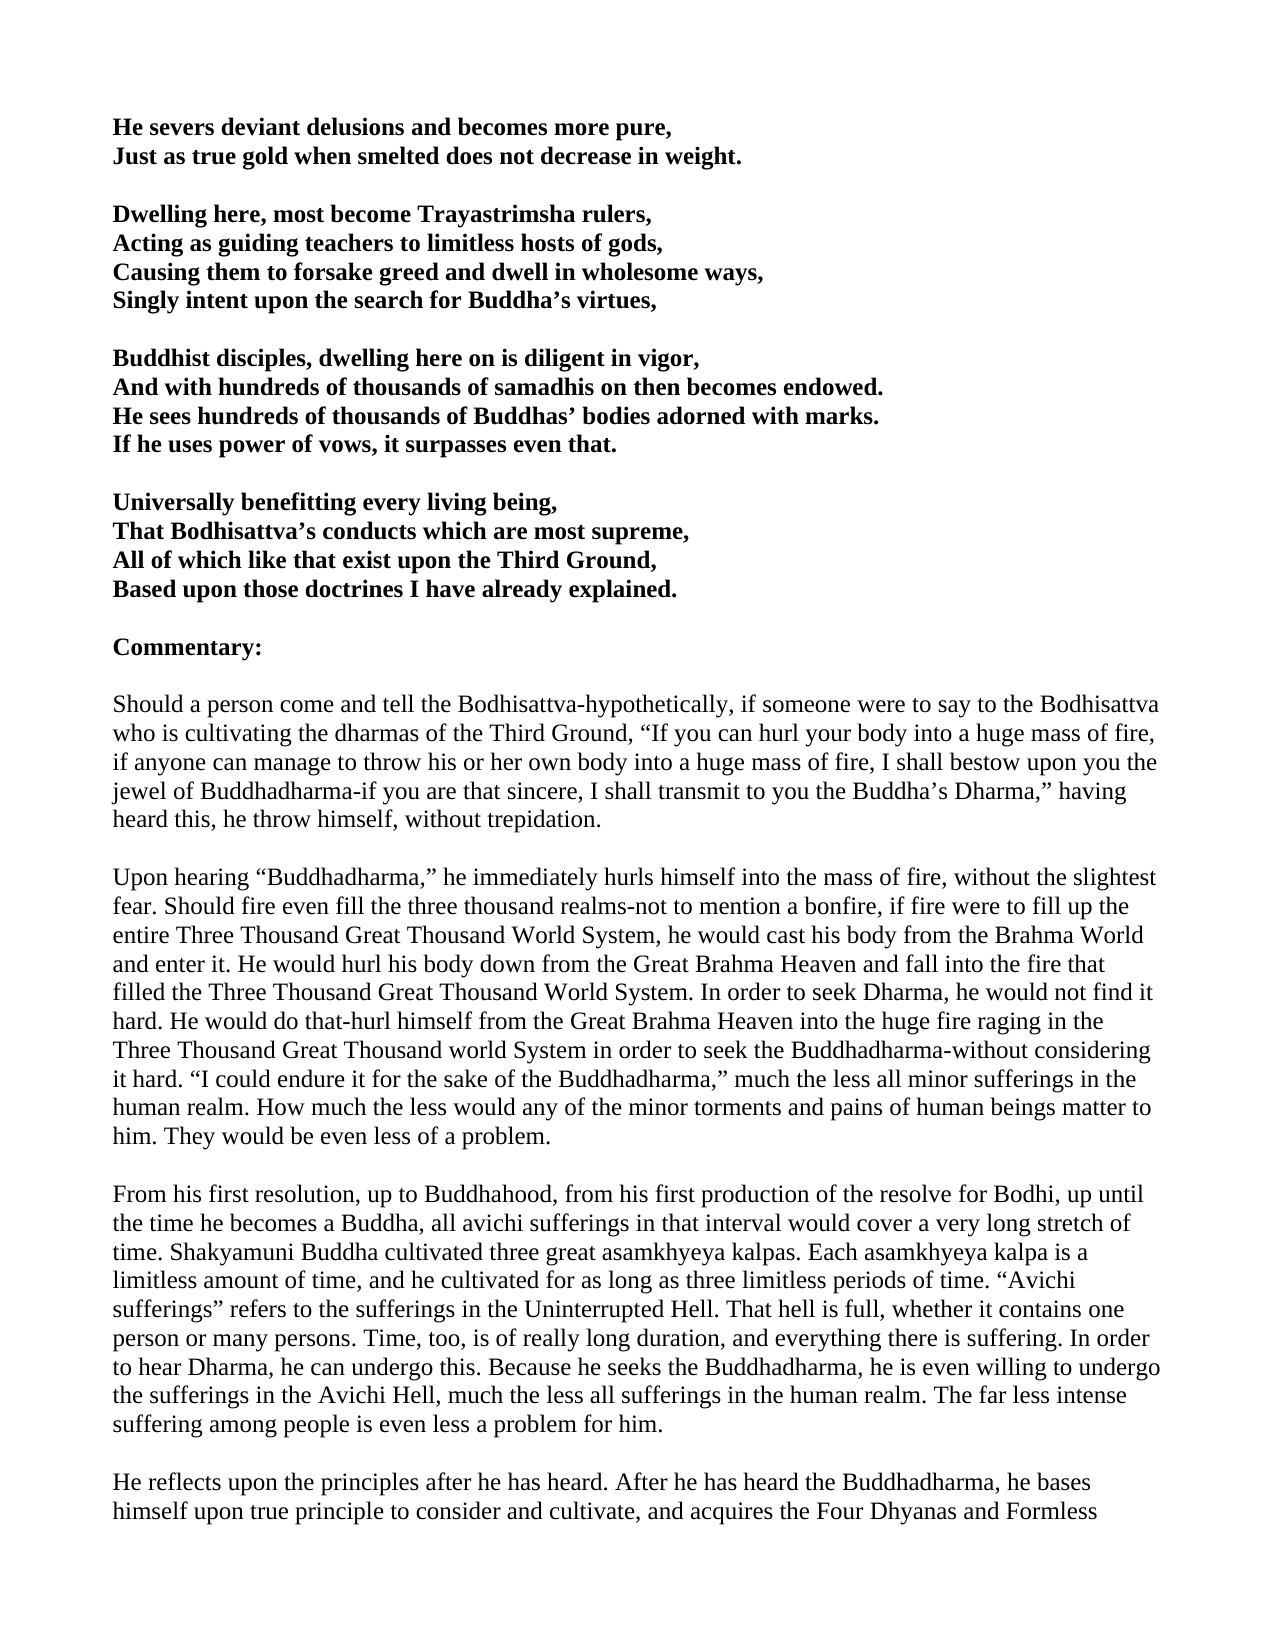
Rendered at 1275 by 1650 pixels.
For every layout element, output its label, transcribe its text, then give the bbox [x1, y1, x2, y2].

text Buddhist disciples, dwelling here on is diligent in vigor, And with hundreds of thousands of samadhis on then becomes endowed. He sees hundreds of thousands of Buddhas’ bodies adorned with marks. If he uses power of vows, it surpasses even that. [112, 343, 1162, 458]
text Dwelling here, most become Trayastrimsha rulers, Acting as guiding teachers to limitless hosts of gods, Causing them to forsake greed and dwell in wholesome ways, Singly intent upon the search for Buddha’s virtues, [112, 199, 1162, 314]
text Universally benefitting every living being, That Bodhisattva’s conducts which are most supreme, All of which like that exist upon the Third Ground, Based upon those doctrines I have already explained. [112, 487, 1162, 602]
text Commentary: [112, 632, 1162, 660]
text Should a person come and tell the Bodhisattva-hypothetically, if someone were to say to the Bodhisattva who is cultivating the dharmas of the Third Ground, “If you can hurl your body into a huge mass of fire, if anyone can manage to throw his or her own body into a huge mass of fire, I shall bestow upon you the jewel of Buddhadharma-if you are that sincere, I shall transmit to you the Buddha’s Dharma,” having heard this, he throw himself, without trepidation. [112, 689, 1162, 833]
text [112, 112, 1162, 170]
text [112, 1467, 1162, 1524]
text From his first resolution, up to Buddhahood, from his first production of the resolve for Bodhi, up until the time he becomes a Buddha, all avichi sufferings in that interval would cover a very long stretch of time. Shakyamuni Buddha cultivated three great asamkhyeya kalpas. Each asamkhyeya kalpa is a limitless amount of time, and he cultivated for as long as three limitless periods of time. “Avichi sufferings” refers to the sufferings in the Uninterrupted Hell. That hell is full, whether it contains one person or many persons. Time, too, is of really long duration, and everything there is suffering. In order to hear Dharma, he can undergo this. Because he seeks the Buddhadharma, he is even willing to undergo the sufferings in the Avichi Hell, much the less all sufferings in the human realm. The far less intense suffering among people is even less a problem for him. [112, 1179, 1162, 1438]
text Upon hearing “Buddhadharma,” he immediately hurls himself into the mass of fire, without the slightest fear. Should fire even fill the three thousand realms-not to mention a bonfire, if fire were to fill up the entire Three Thousand Great Thousand World System, he would cast his body from the Brahma World and enter it. He would hurl his body down from the Great Brahma Heaven and fall into the fire that filled the Three Thousand Great Thousand World System. In order to seek Dharma, he would not find it hard. He would do that-hurl himself from the Great Brahma Heaven into the huge fire raging in the Three Thousand Great Thousand world System in order to seek the Buddhadharma-without considering it hard. “I could endure it for the sake of the Buddhadharma,” much the less all minor sufferings in the human realm. How much the less would any of the minor torments and pains of human beings matter to him. They would be even less of a problem. [112, 862, 1162, 1150]
